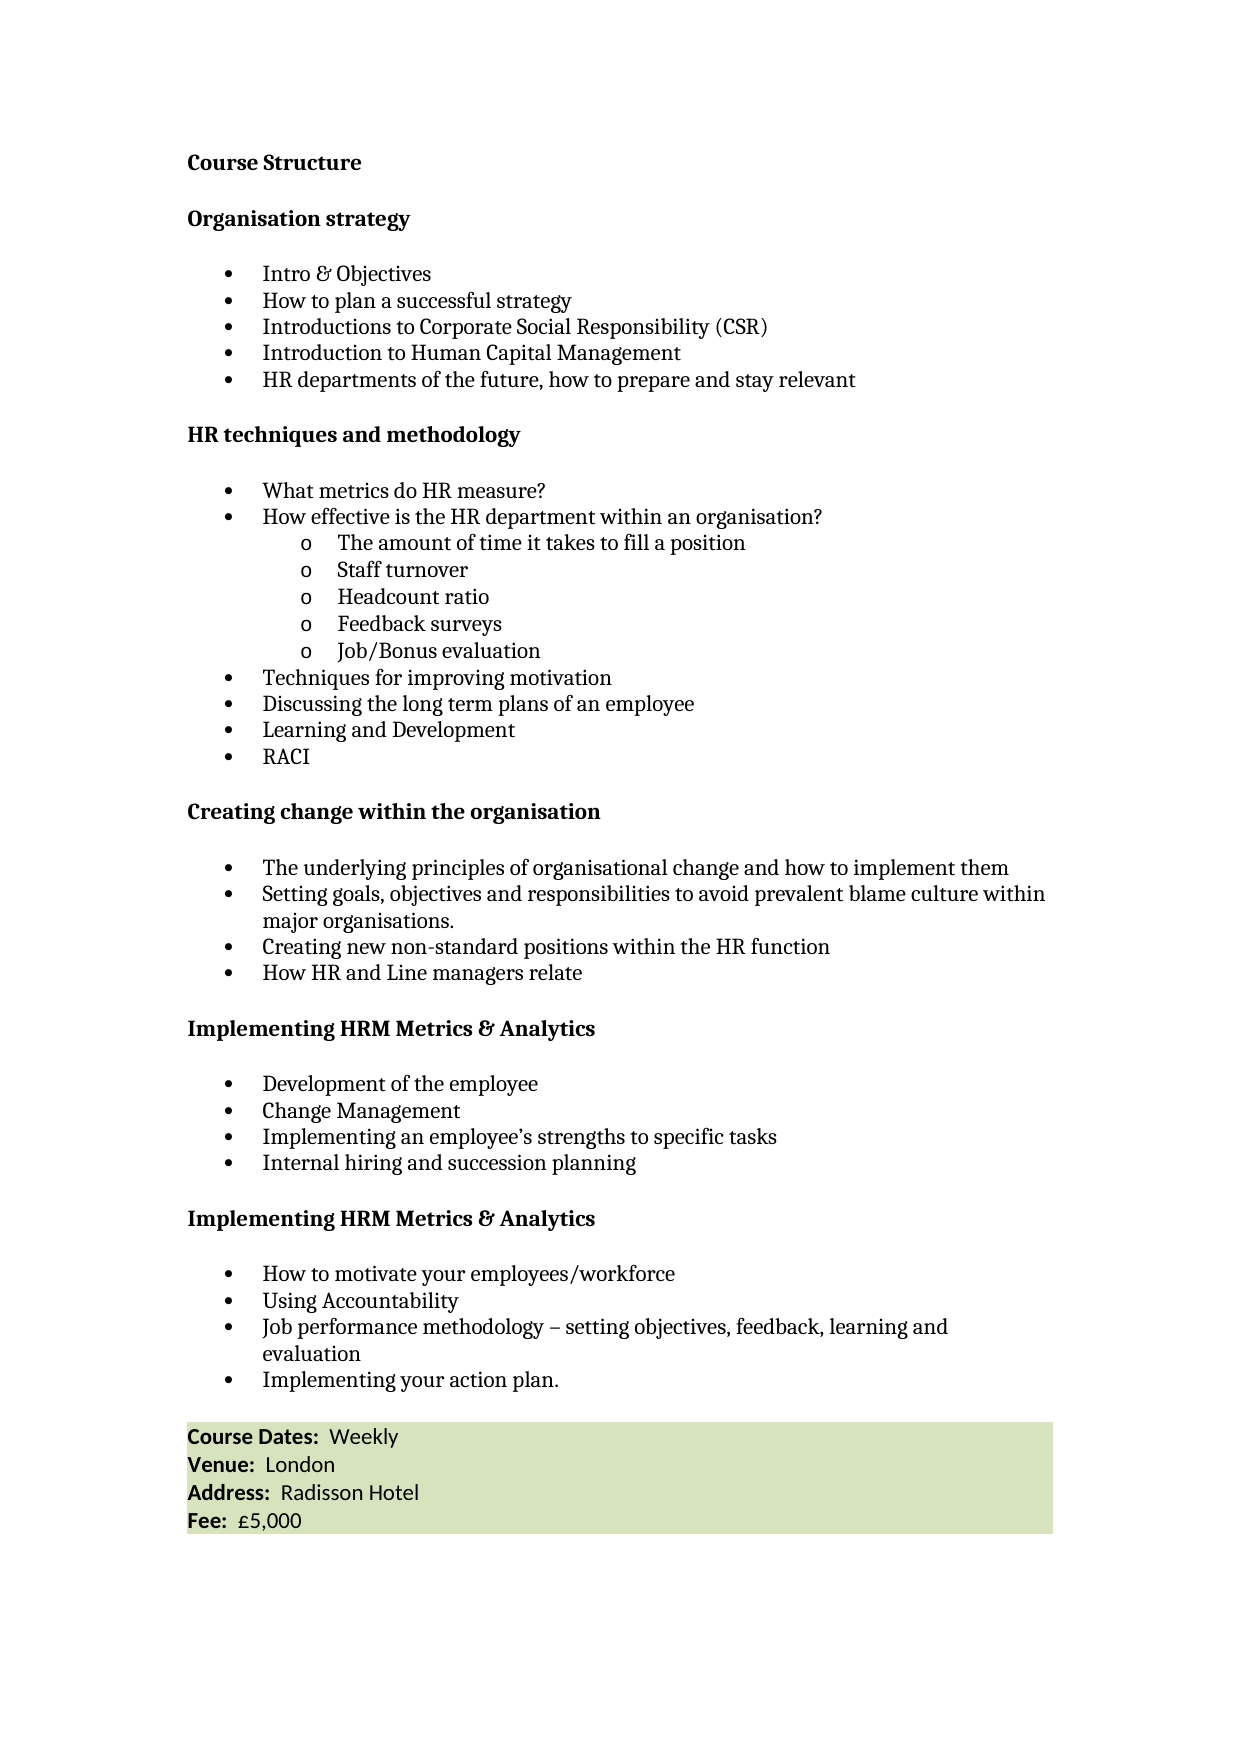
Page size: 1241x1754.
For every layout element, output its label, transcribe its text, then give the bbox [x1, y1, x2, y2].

list Using Accountability [225, 1288, 1053, 1314]
list Discussing the long term plans of an employee [225, 691, 1053, 717]
text Course Structure [187, 150, 1053, 176]
list How HR and Line managers relate [225, 960, 1053, 986]
list Headcount ratio [300, 584, 1053, 611]
list How to plan a successful strategy [225, 287, 1053, 314]
text Implementing HRM Metrics & Analytics [187, 1206, 1053, 1232]
list HR departments of the future, how to prepare and stay relevant [225, 366, 1053, 393]
text Address: Radisson Hotel [187, 1478, 1053, 1506]
list Internal hiring and succession planning [225, 1150, 1053, 1177]
list Job/Bonus evaluation [300, 638, 1053, 664]
text Organisation strategy [187, 206, 1053, 232]
list Implementing your action plan. [225, 1367, 1053, 1393]
list What metrics do HR measure? [225, 477, 1053, 504]
text HR techniques and methodology [187, 422, 1053, 448]
list Introduction to Human Capital Management [225, 340, 1053, 366]
list Setting goals, objectives and responsibilities to avoid prevalent blame culture within major organisations. [225, 881, 1053, 934]
list How to motivate your employees/workforce [225, 1261, 1053, 1288]
list Intro & Objectives [225, 261, 1053, 287]
list Implementing an employee’s strengths to specific tasks [225, 1124, 1053, 1150]
list Techniques for improving motivation [225, 664, 1053, 691]
text Venue: London [187, 1450, 1053, 1478]
list The amount of time it takes to fill a position [300, 530, 1053, 557]
list The underlying principles of organisational change and how to implement them [225, 855, 1053, 881]
list Feedback surveys [300, 611, 1053, 638]
list Learning and Development [225, 717, 1053, 744]
text Implementing HRM Metrics & Analytics [187, 1016, 1053, 1042]
list Creating new non-standard positions within the HR function [225, 934, 1053, 960]
list Change Management [225, 1097, 1053, 1124]
list RACI [225, 744, 1053, 770]
text Fee: £5,000 [187, 1506, 1053, 1534]
text Creating change within the organisation [187, 799, 1053, 826]
text Course Dates: Weekly [187, 1422, 1053, 1450]
list Staff turnover [300, 557, 1053, 584]
list Job performance methodology – setting objectives, feedback, learning and evaluation [225, 1314, 1053, 1367]
list Introductions to Corporate Social Responsibility (CSR) [225, 314, 1053, 340]
list Development of the employee [225, 1071, 1053, 1097]
list How effective is the HR department within an organisation? [225, 504, 1053, 530]
